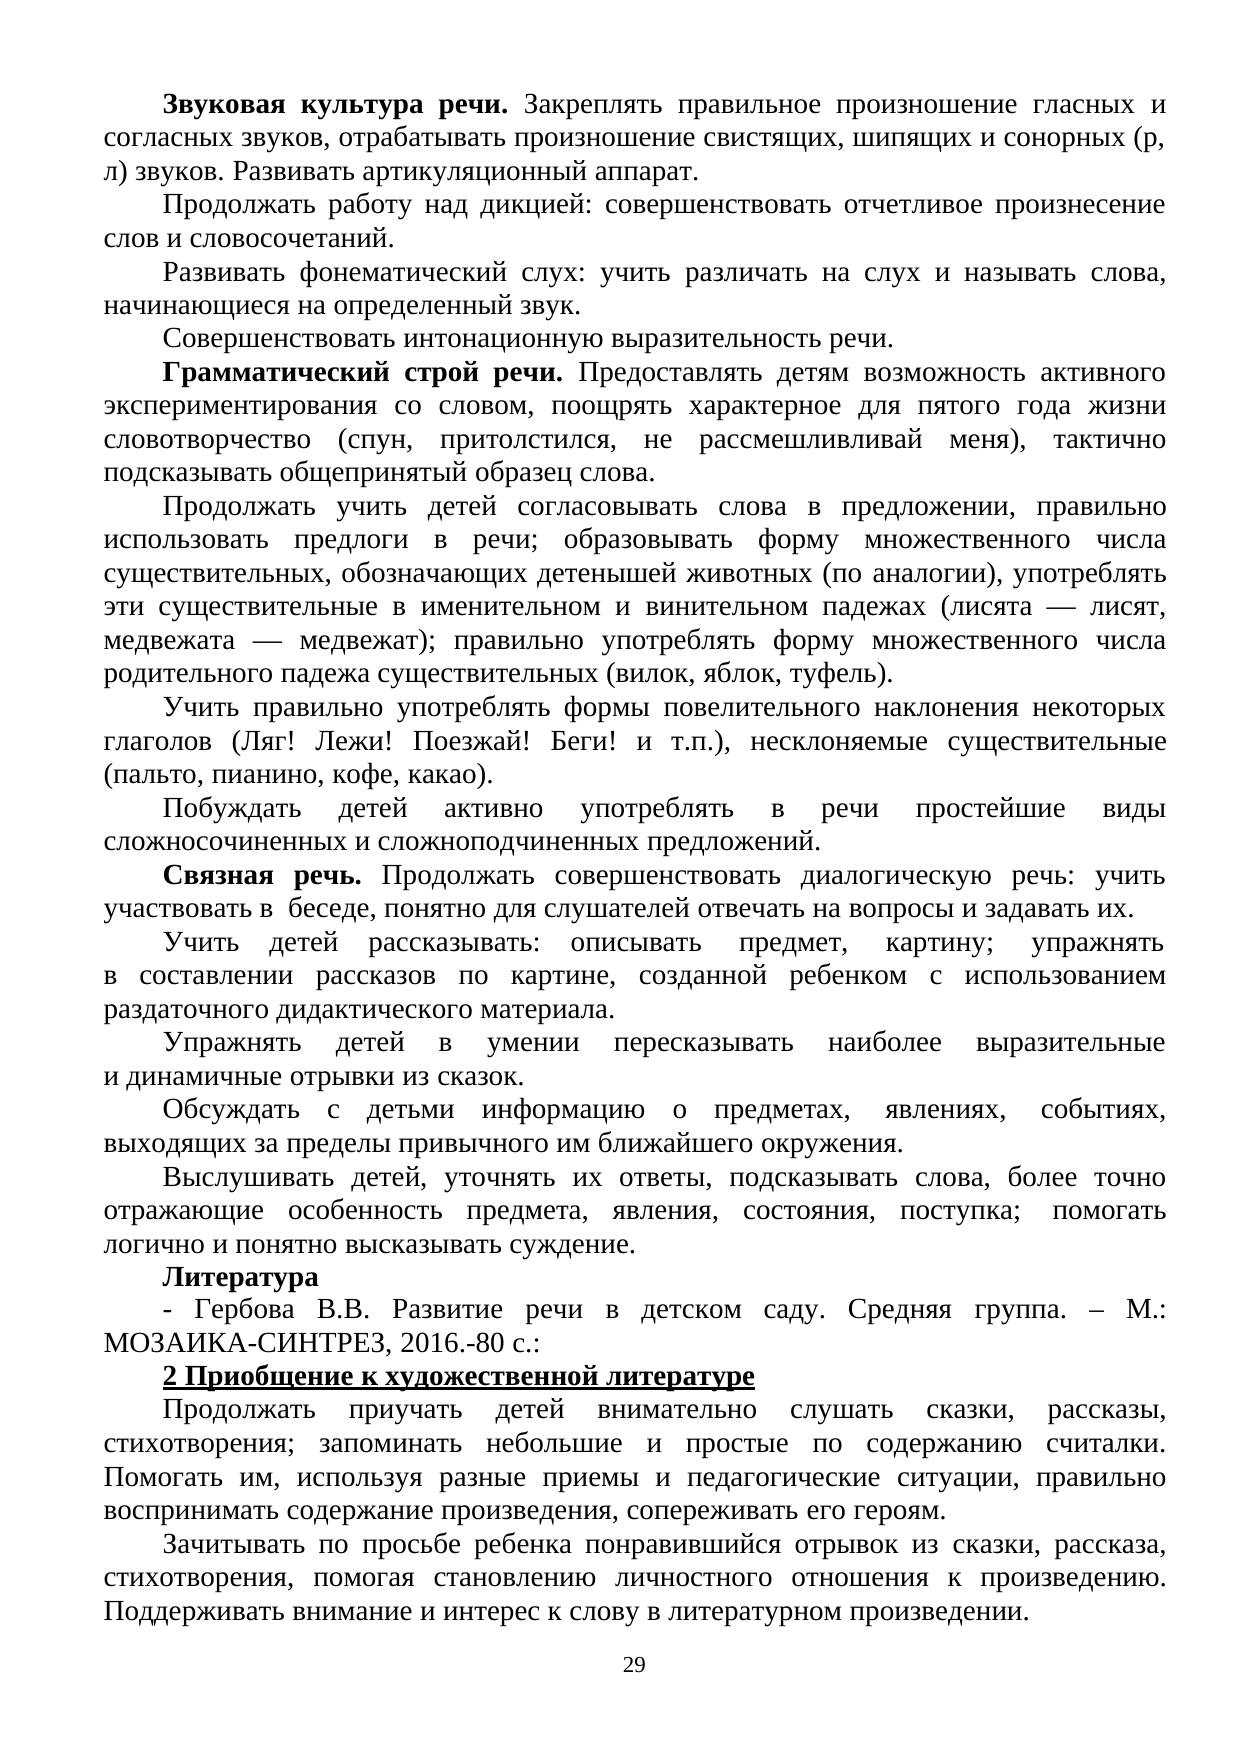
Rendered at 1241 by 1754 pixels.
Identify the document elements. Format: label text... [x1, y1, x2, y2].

text Зачитывать по просьбе ребенка понравившийся отрывок из сказки, рассказа, стихотворения, помогая становлению личностного отношения к произведению. Поддерживать внимание и интерес к слову в литературном произведении. [103, 1526, 1167, 1626]
list Гербова В.В. Развитие речи в детском саду. Средняя группа. – М.: МОЗАИКА-СИНТРЕЗ, 2016.-80 с.: [103, 1293, 1167, 1358]
subtitle Приобщение к художественной литературе [162, 1358, 1196, 1392]
text Продолжать учить детей согласовывать слова в предложении, правильно использовать предлоги в речи; образовывать форму множественного числа существительных, обозначающих детенышей животных (по аналогии), употреблять эти существительные в именительном и винительном падежах (лисята — лисят, медвежата — медвежат); правильно употреблять форму множественного числа родительного падежа существительных (вилок, яблок, туфель). [103, 488, 1167, 689]
subtitle Литература [162, 1259, 1196, 1293]
text Звуковая культура речи. Закреплять правильное произношение гласных и согласных звуков, отрабатывать произношение свистящих, шипящих и сонорных (р, л) звуков. Развивать артикуляционный аппарат. [103, 86, 1166, 187]
text Упражнять детей в умении пересказывать наиболее выразительные и динамичные отрывки из сказок. [103, 1024, 1167, 1092]
text Учить правильно употреблять формы повелительного наклонения некоторых глаголов (Ляг! Лежи! Поезжай! Беги! и т.п.), несклоняемые существительные (пальто, пианино, кофе, какао). [103, 689, 1167, 790]
text Обсуждать с детьми информацию о предметах, явлениях, событиях, выходящих за пределы привычного им ближайшего окружения. [103, 1092, 1167, 1159]
text Развивать фонематический слух: учить различать на слух и называть слова, начинающиеся на определенный звук. [103, 254, 1166, 321]
text Выслушивать детей, уточнять их ответы, подсказывать слова, более точно отражающие особенность предмета, явления, состояния, поступка; помогать логично и понятно высказывать суждение. [103, 1159, 1167, 1259]
text Совершенствовать интонационную выразительность речи. [162, 321, 1196, 354]
text Учить детей рассказывать: описывать предмет, картину; упражнять в составлении рассказов по картине, созданной ребенком с использованием раздаточного дидактического материала. [103, 924, 1167, 1024]
text Побуждать детей активно употреблять в речи простейшие виды сложносочиненных и сложноподчиненных предложений. [103, 790, 1166, 857]
text Связная речь. Продолжать совершенствовать диалогическую речь: учить участвовать в беседе, понятно для слушателей отвечать на вопросы и задавать их. [103, 857, 1166, 924]
text Продолжать приучать детей внимательно слушать сказки, рассказы, стихотворения; запоминать небольшие и простые по содержанию считалки. Помогать им, используя разные приемы и педагогические ситуации, правильно воспринимать содержание произведения, сопереживать его героям. [103, 1392, 1167, 1526]
text Продолжать работу над дикцией: совершенствовать отчетливое произнесение слов и словосочетаний. [103, 187, 1166, 254]
text Грамматический строй речи. Предоставлять детям возможность активного экспериментирования со словом, поощрять характерное для пятого года жизни словотворчество (спун, притолстился, не рассмешливливай меня), тактично подсказывать общепринятый образец слова. [103, 354, 1166, 488]
